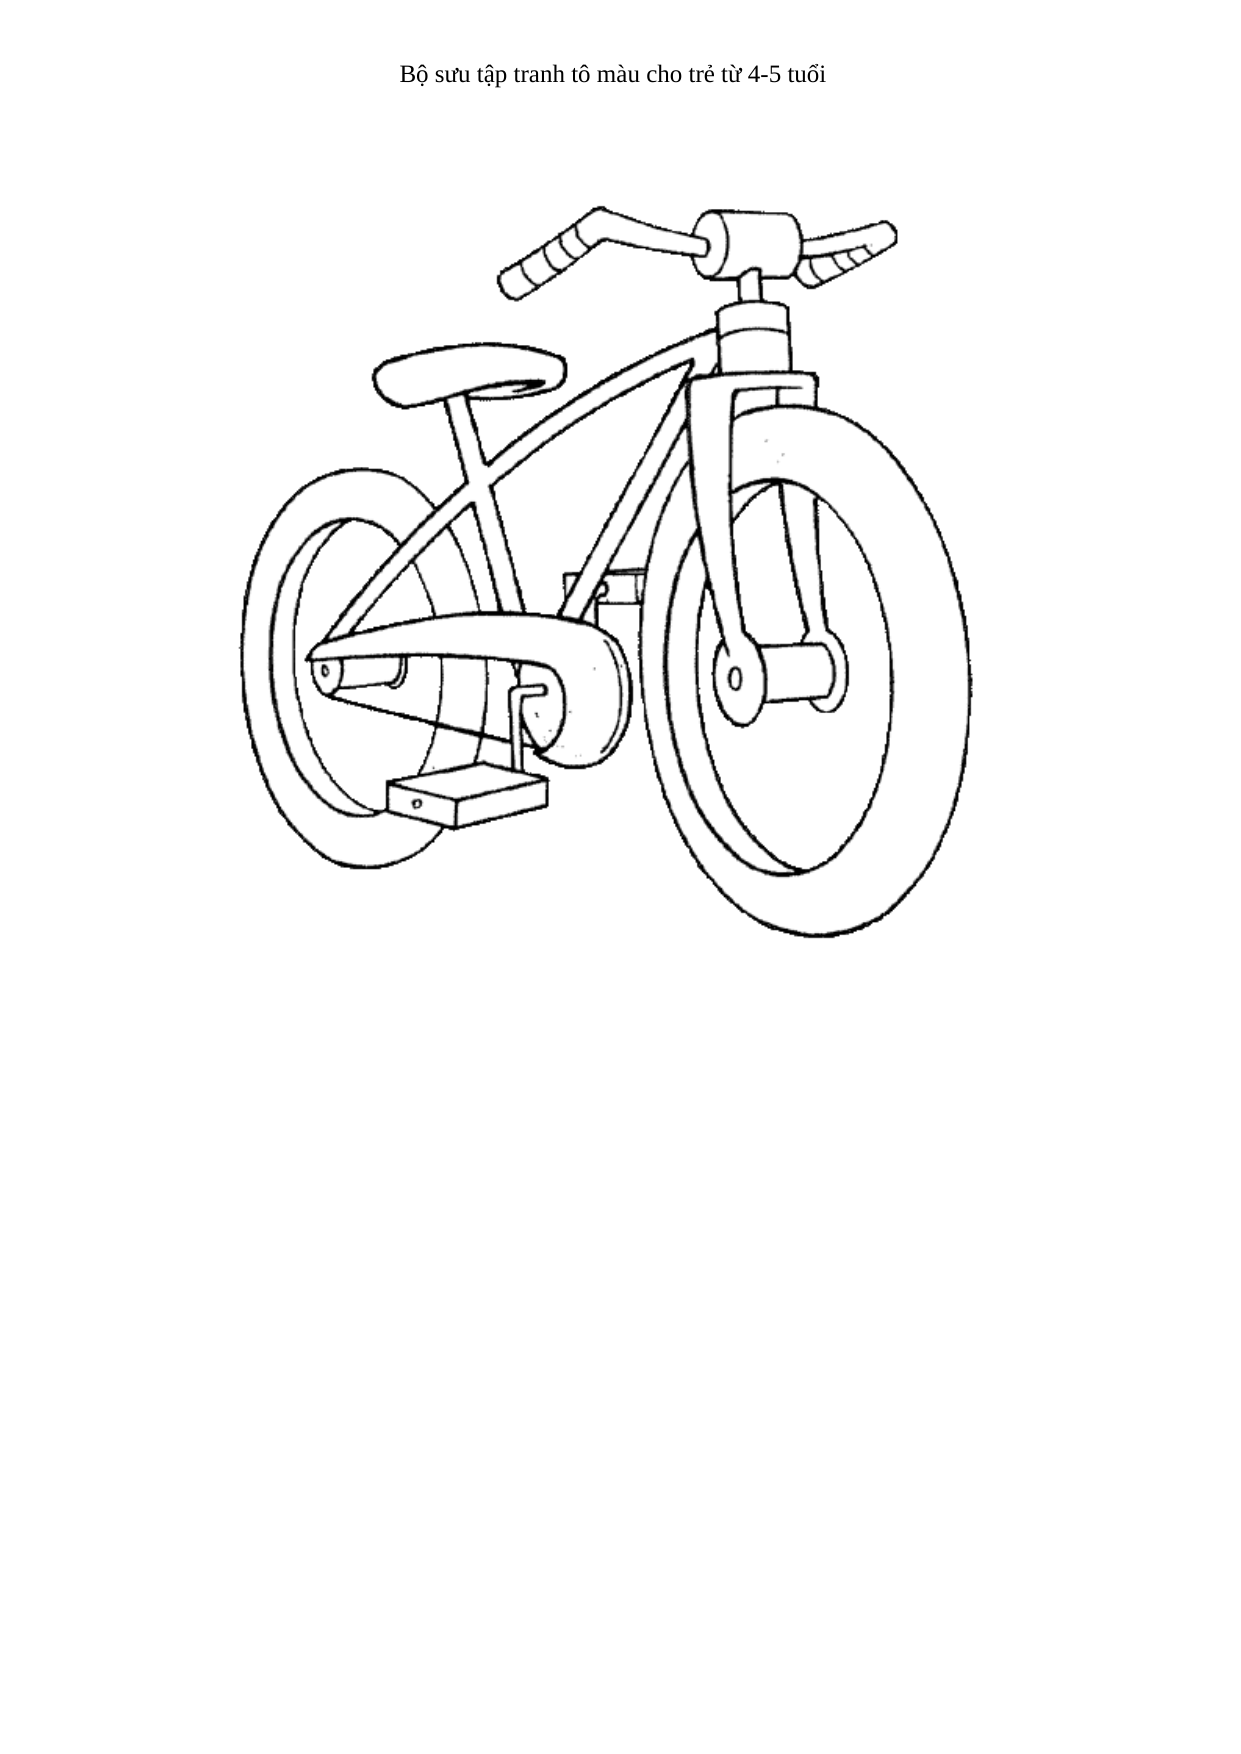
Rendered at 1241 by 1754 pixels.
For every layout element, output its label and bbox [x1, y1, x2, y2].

picture [211, 147, 1015, 982]
